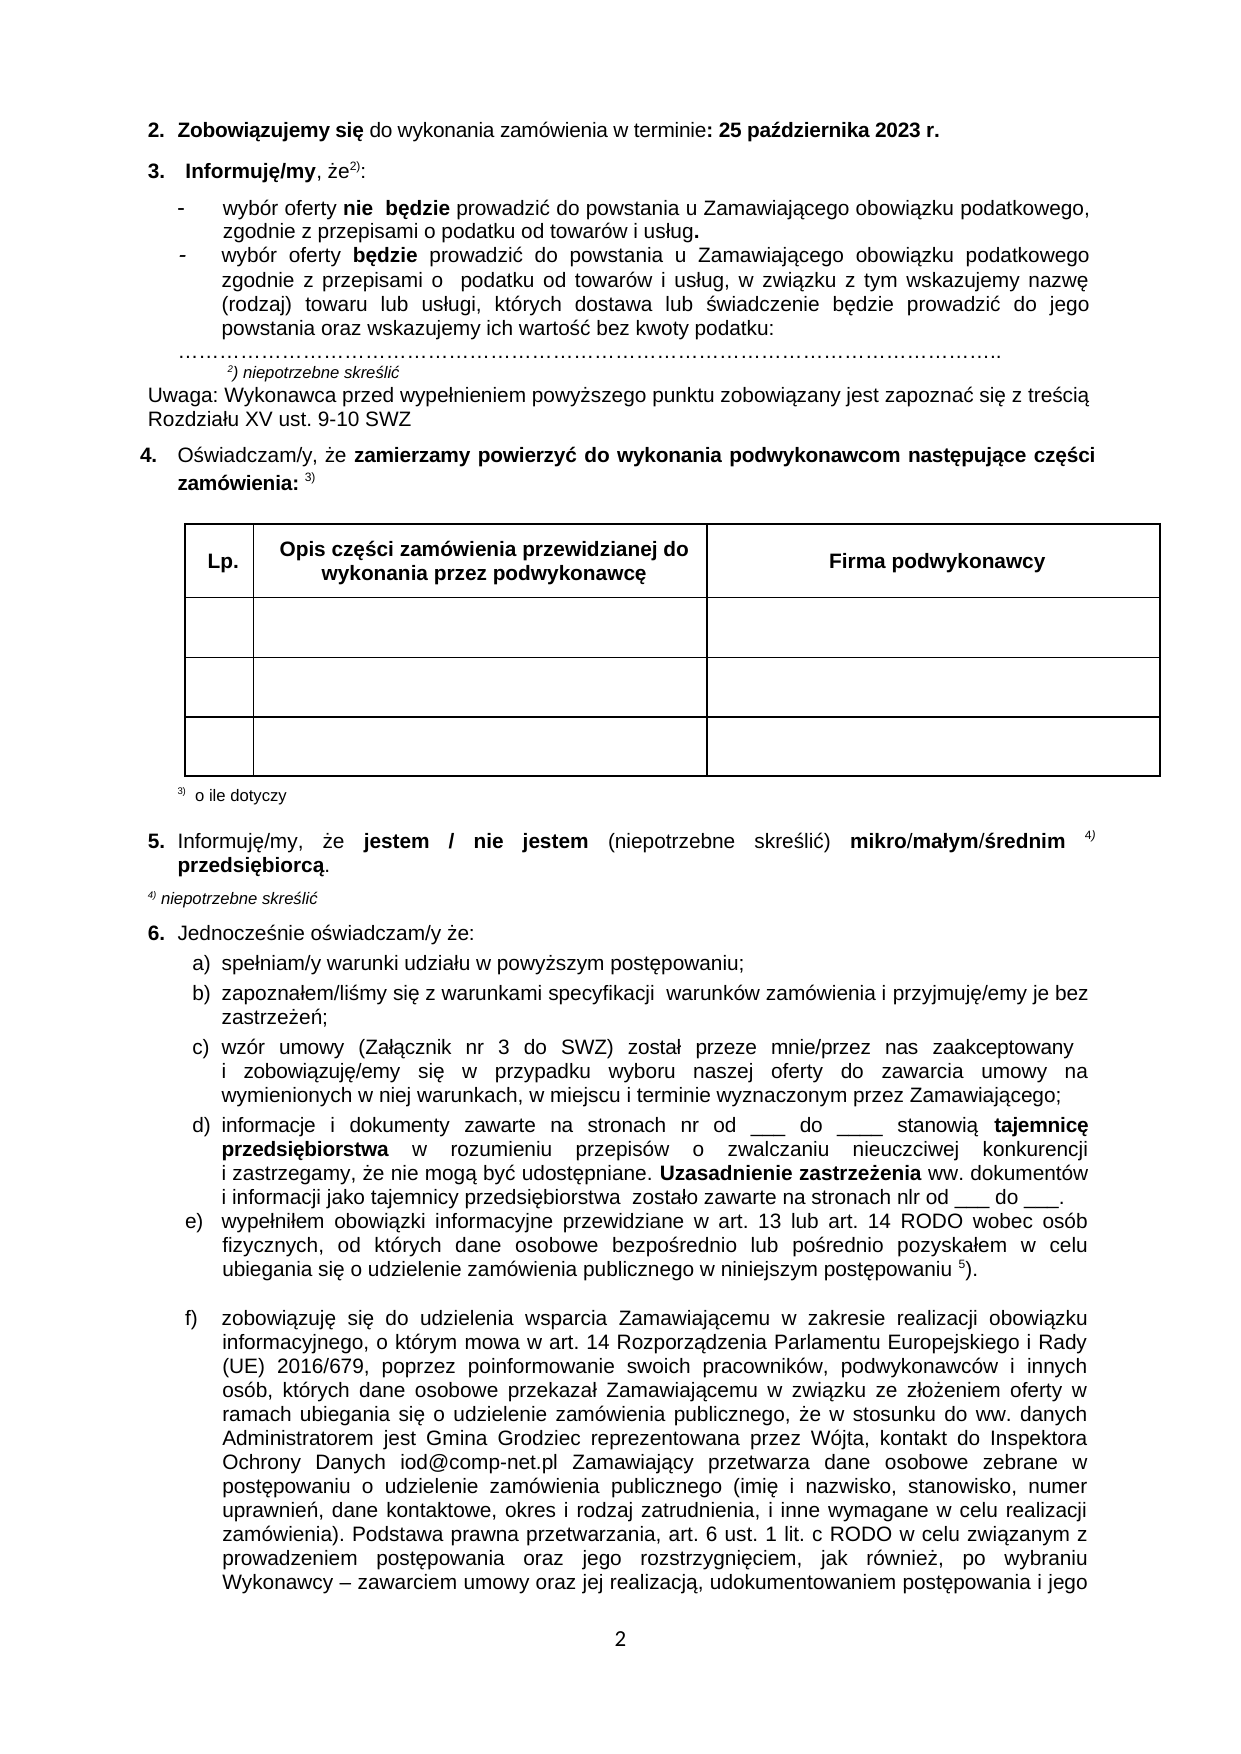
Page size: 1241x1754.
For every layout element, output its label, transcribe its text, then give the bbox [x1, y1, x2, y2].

list zapoznałem/liśmy się z warunkami specyfikacji warunków zamówienia i przyjmuję/emy je bez zastrzeżeń; [192, 981, 1088, 1029]
table_header Opis części zamówienia przewidzianej do wykonania przez podwykonawcę [254, 525, 706, 597]
table_header Firma podwykonawcy [708, 525, 1159, 597]
text 4) niepotrzebne skreślić [148, 889, 1096, 908]
list wybór oferty nie będzie prowadzić do powstania u Zamawiającego obowiązku podatkowego, zgodnie z przepisami o podatku od towarów i usług. [177, 195, 1090, 243]
table_cell [254, 658, 706, 716]
list Informuję/my, że jestem / nie jestem (niepotrzebne skreślić) mikro/małym/średnim 4) przedsiębiorcą. [148, 828, 1096, 876]
text Uwaga: Wykonawca przed wypełnieniem powyższego punktu zobowiązany jest zapoznać się z treścią Rozdziału XV ust. 9-10 SWZ [148, 382, 1090, 430]
table_cell [186, 658, 253, 716]
table_cell [186, 598, 253, 657]
list wypełniłem obowiązki informacyjne przewidziane w art. 13 lub art. 14 RODO wobec osób fizycznych, od których dane osobowe bezpośrednio lub pośrednio pozyskałem w celu ubiegania się o udzielenie zamówienia publicznego w niniejszym postępowaniu 5). [185, 1209, 1088, 1281]
table_cell [708, 658, 1159, 716]
table_cell [254, 718, 706, 775]
text 3) o ile dotyczy [148, 785, 1096, 804]
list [185, 1306, 1088, 1593]
text ……………………………………………………………………………………………………….. [177, 339, 1090, 363]
table_cell [708, 598, 1159, 657]
text 2) niepotrzebne skreślić [221, 363, 1090, 382]
list wzór umowy (Załącznik nr 3 do SWZ) został przeze mnie/przez nas zaakceptowany i zobowiązuję/emy się w przypadku wyboru naszej oferty do zawarcia umowy na wymienionych w niej warunkach, w miejscu i terminie wyznaczonym przez Zamawiającego; [192, 1035, 1088, 1107]
table_cell [254, 598, 706, 657]
table_cell [186, 718, 253, 775]
list Jednocześnie oświadczam/y że: [148, 921, 1088, 944]
list Zobowiązujemy się do wykonania zamówienia w terminie: 25 października 2023 r. [148, 118, 1088, 142]
list informacje i dokumenty zawarte na stronach nr od ___ do ____ stanowią tajemnicę przedsiębiorstwa w rozumieniu przepisów o zwalczaniu nieuczciwej konkurencji i zastrzegamy, że nie mogą być udostępniane. Uzasadnienie zastrzeżenia ww. dokumentów i informacji jako tajemnicy przedsiębiorstwa zostało zawarte na stronach nlr od ___ do ___. [192, 1113, 1088, 1209]
table_cell [708, 718, 1159, 775]
list Informuję/my, że2): [148, 159, 1088, 183]
list spełniam/y warunki udziału w powyższym postępowaniu; [192, 951, 1088, 975]
table_header Lp. [186, 525, 253, 597]
list Oświadczam/y, że zamierzamy powierzyć do wykonania podwykonawcom następujące części zamówienia: 3) [140, 443, 1096, 494]
list wybór oferty będzie prowadzić do powstania u Zamawiającego obowiązku podatkowego zgodnie z przepisami o podatku od towarów i usług, w związku z tym wskazujemy nazwę (rodzaj) towaru lub usługi, których dostawa lub świadczenie będzie prowadzić do jego powstania oraz wskazujemy ich wartość bez kwoty podatku: [177, 243, 1090, 339]
